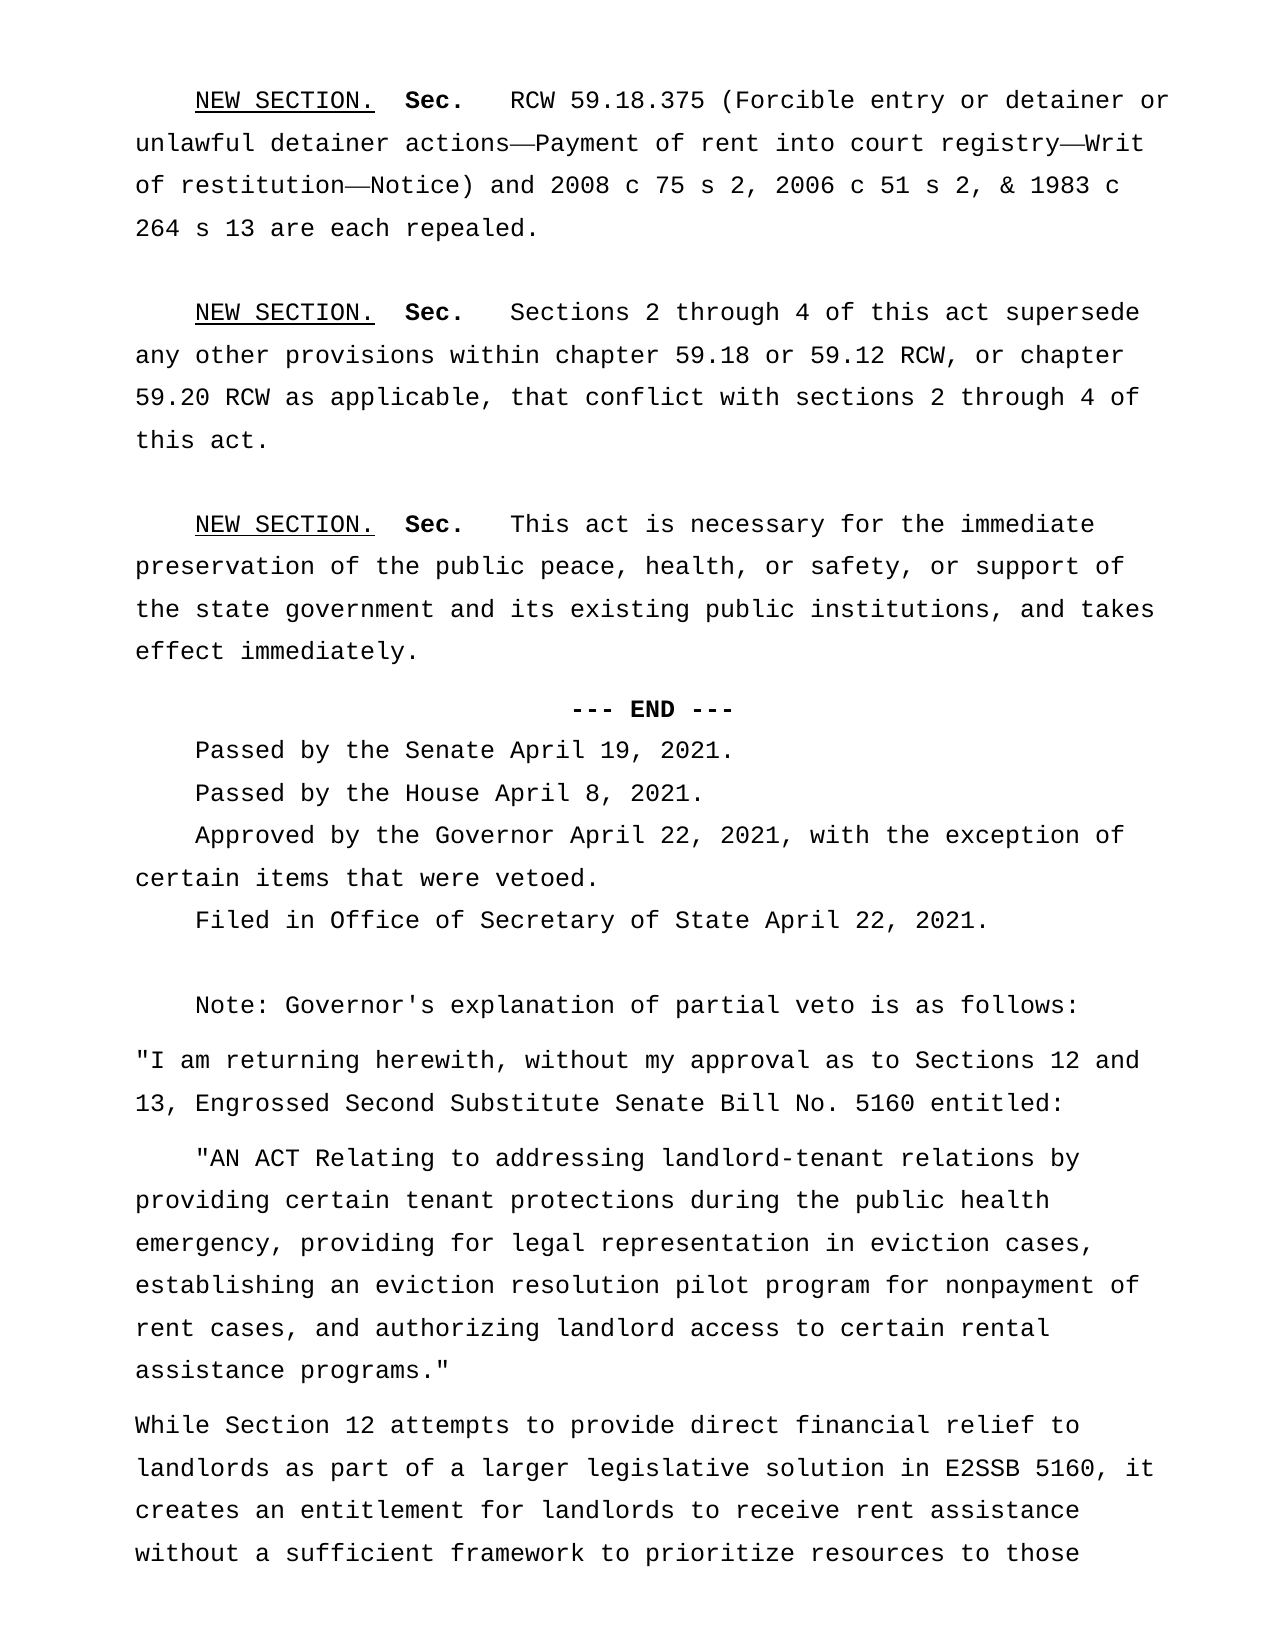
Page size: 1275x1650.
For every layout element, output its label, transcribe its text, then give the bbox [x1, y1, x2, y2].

text Passed by the House April 8, 2021. [135, 767, 1170, 810]
text "AN ACT Relating to addressing landlord-tenant relations by providing certain tenant protections during the public health emergency, providing for legal representation in eviction cases, establishing an eviction resolution pilot program for nonpayment of rent cases, and authorizing landlord access to certain rental assistance programs." [135, 1132, 1170, 1387]
text NEW SECTION. Sec. RCW 59.18.375 (Forcible entry or detainer or unlawful detainer actions—Payment of rent into court registry—Writ of restitution—Notice) and 2008 c 75 s 2, 2006 c 51 s 2, & 1983 c 264 s 13 are each repealed. [135, 75, 1170, 245]
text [135, 1400, 1170, 1570]
text NEW SECTION. Sec. Sections 2 through 4 of this act supersede any other provisions within chapter 59.18 or 59.12 RCW, or chapter 59.20 RCW as applicable, that conflict with sections 2 through 4 of this act. [135, 287, 1170, 457]
text NEW SECTION. Sec. This act is necessary for the immediate preservation of the public peace, health, or safety, or support of the state government and its existing public institutions, and takes effect immediately. [135, 498, 1170, 668]
text Approved by the Governor April 22, 2021, with the exception of certain items that were vetoed. [135, 810, 1170, 895]
text Passed by the Senate April 19, 2021. [135, 725, 1170, 767]
text "I am returning herewith, without my approval as to Sections 12 and 13, Engrossed Second Substitute Senate Bill No. 5160 entitled: [135, 1035, 1170, 1120]
text Note: Governor's explanation of partial veto is as follows: [135, 980, 1170, 1022]
text Filed in Office of Secretary of State April 22, 2021. [135, 895, 1170, 937]
text --- END --- [135, 697, 1170, 725]
